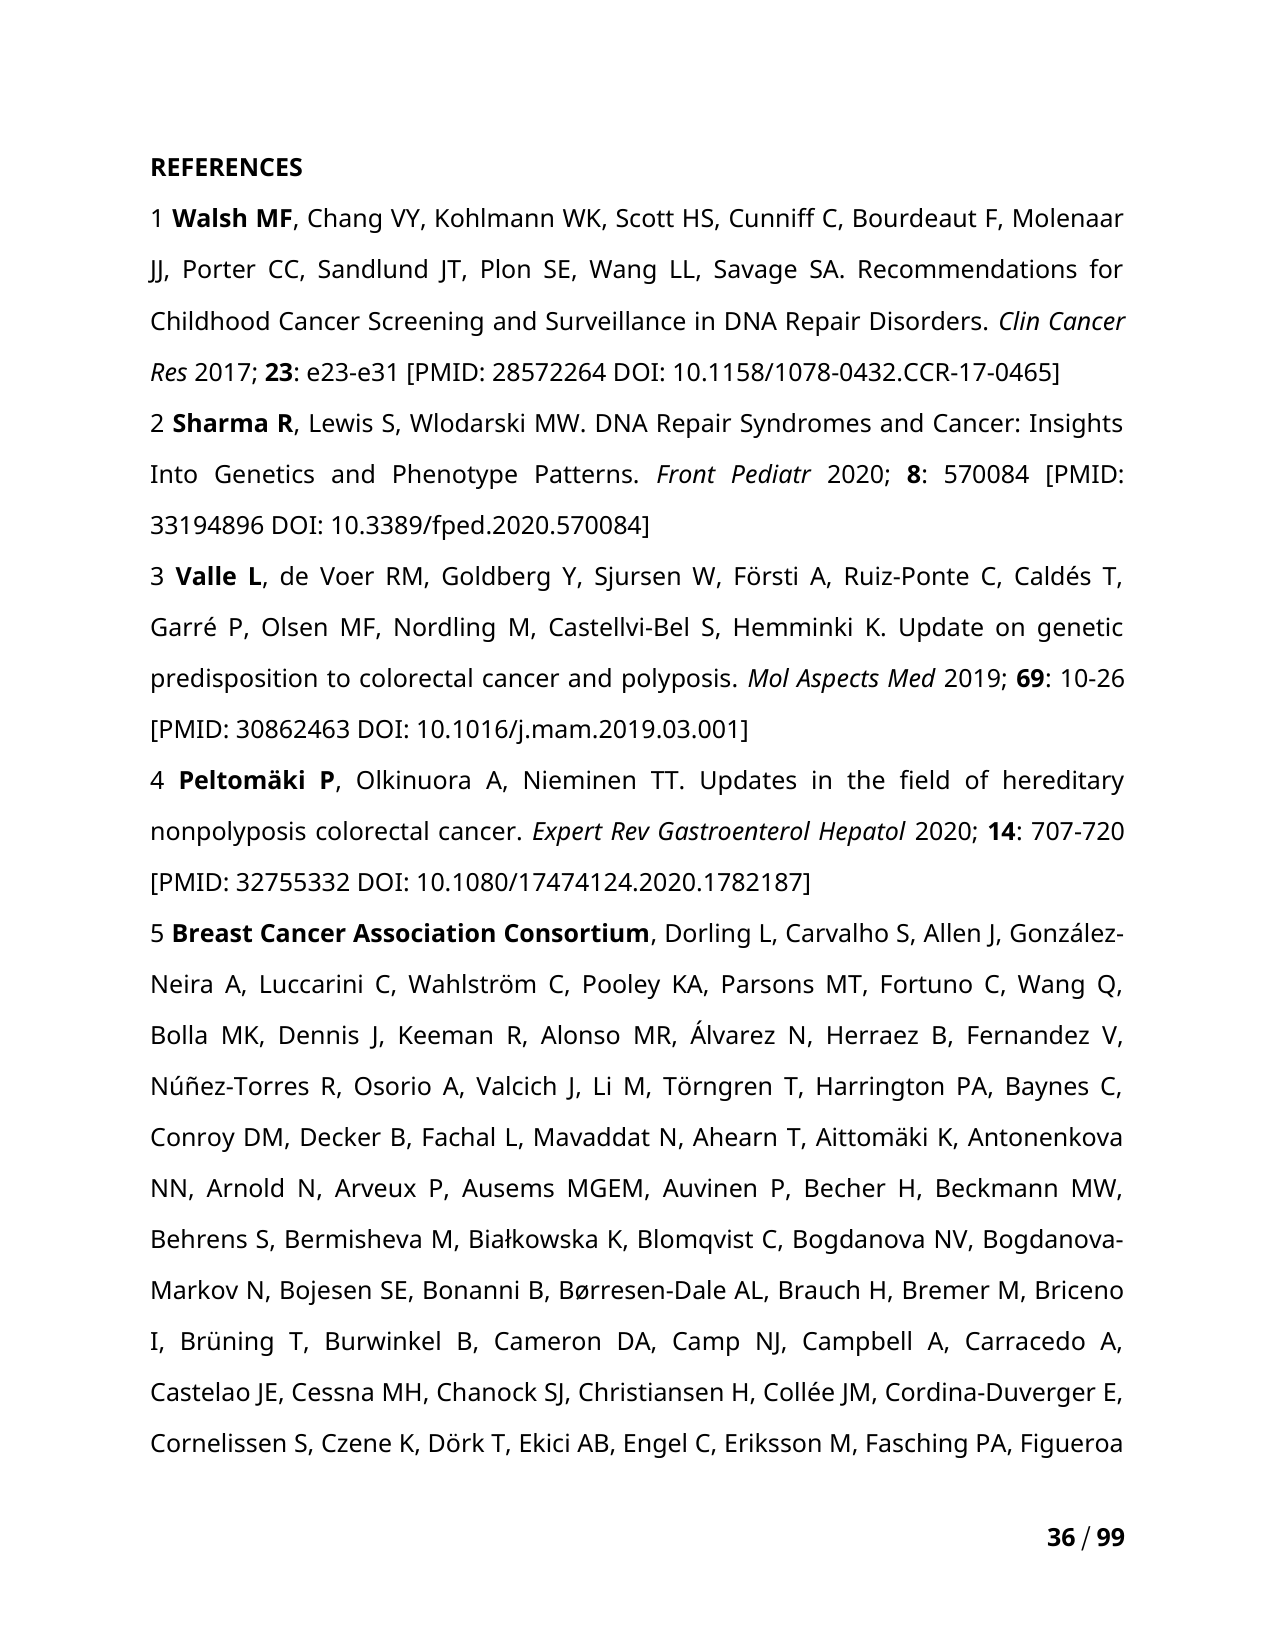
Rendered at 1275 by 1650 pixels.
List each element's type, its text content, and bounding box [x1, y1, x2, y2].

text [150, 916, 1125, 1460]
text 1 Walsh MF, Chang VY, Kohlmann WK, Scott HS, Cunniff C, Bourdeaut F, Molenaar JJ, Porter CC, Sandlund JT, Plon SE, Wang LL, Savage SA. Recommendations for Childhood Cancer Screening and Surveillance in DNA Repair Disorders. Clin Cancer Res 2017; 23: e23-e31 [PMID: 28572264 DOI: 10.1158/1078-0432.CCR-17-0465] [150, 201, 1125, 388]
text REFERENCES [150, 150, 1125, 184]
text 2 Sharma R, Lewis S, Wlodarski MW. DNA Repair Syndromes and Cancer: Insights Into Genetics and Phenotype Patterns. Front Pediatr 2020; 8: 570084 [PMID: 33194896 DOI: 10.3389/fped.2020.570084] [150, 405, 1125, 541]
text 4 Peltomäki P, Olkinuora A, Nieminen TT. Updates in the field of hereditary nonpolyposis colorectal cancer. Expert Rev Gastroenterol Hepatol 2020; 14: 707-720 [PMID: 32755332 DOI: 10.1080/17474124.2020.1782187] [150, 762, 1125, 899]
text 3 Valle L, de Voer RM, Goldberg Y, Sjursen W, Försti A, Ruiz-Ponte C, Caldés T, Garré P, Olsen MF, Nordling M, Castellvi-Bel S, Hemminki K. Update on genetic predisposition to colorectal cancer and polyposis. Mol Aspects Med 2019; 69: 10-26 [PMID: 30862463 DOI: 10.1016/j.mam.2019.03.001] [150, 558, 1125, 746]
